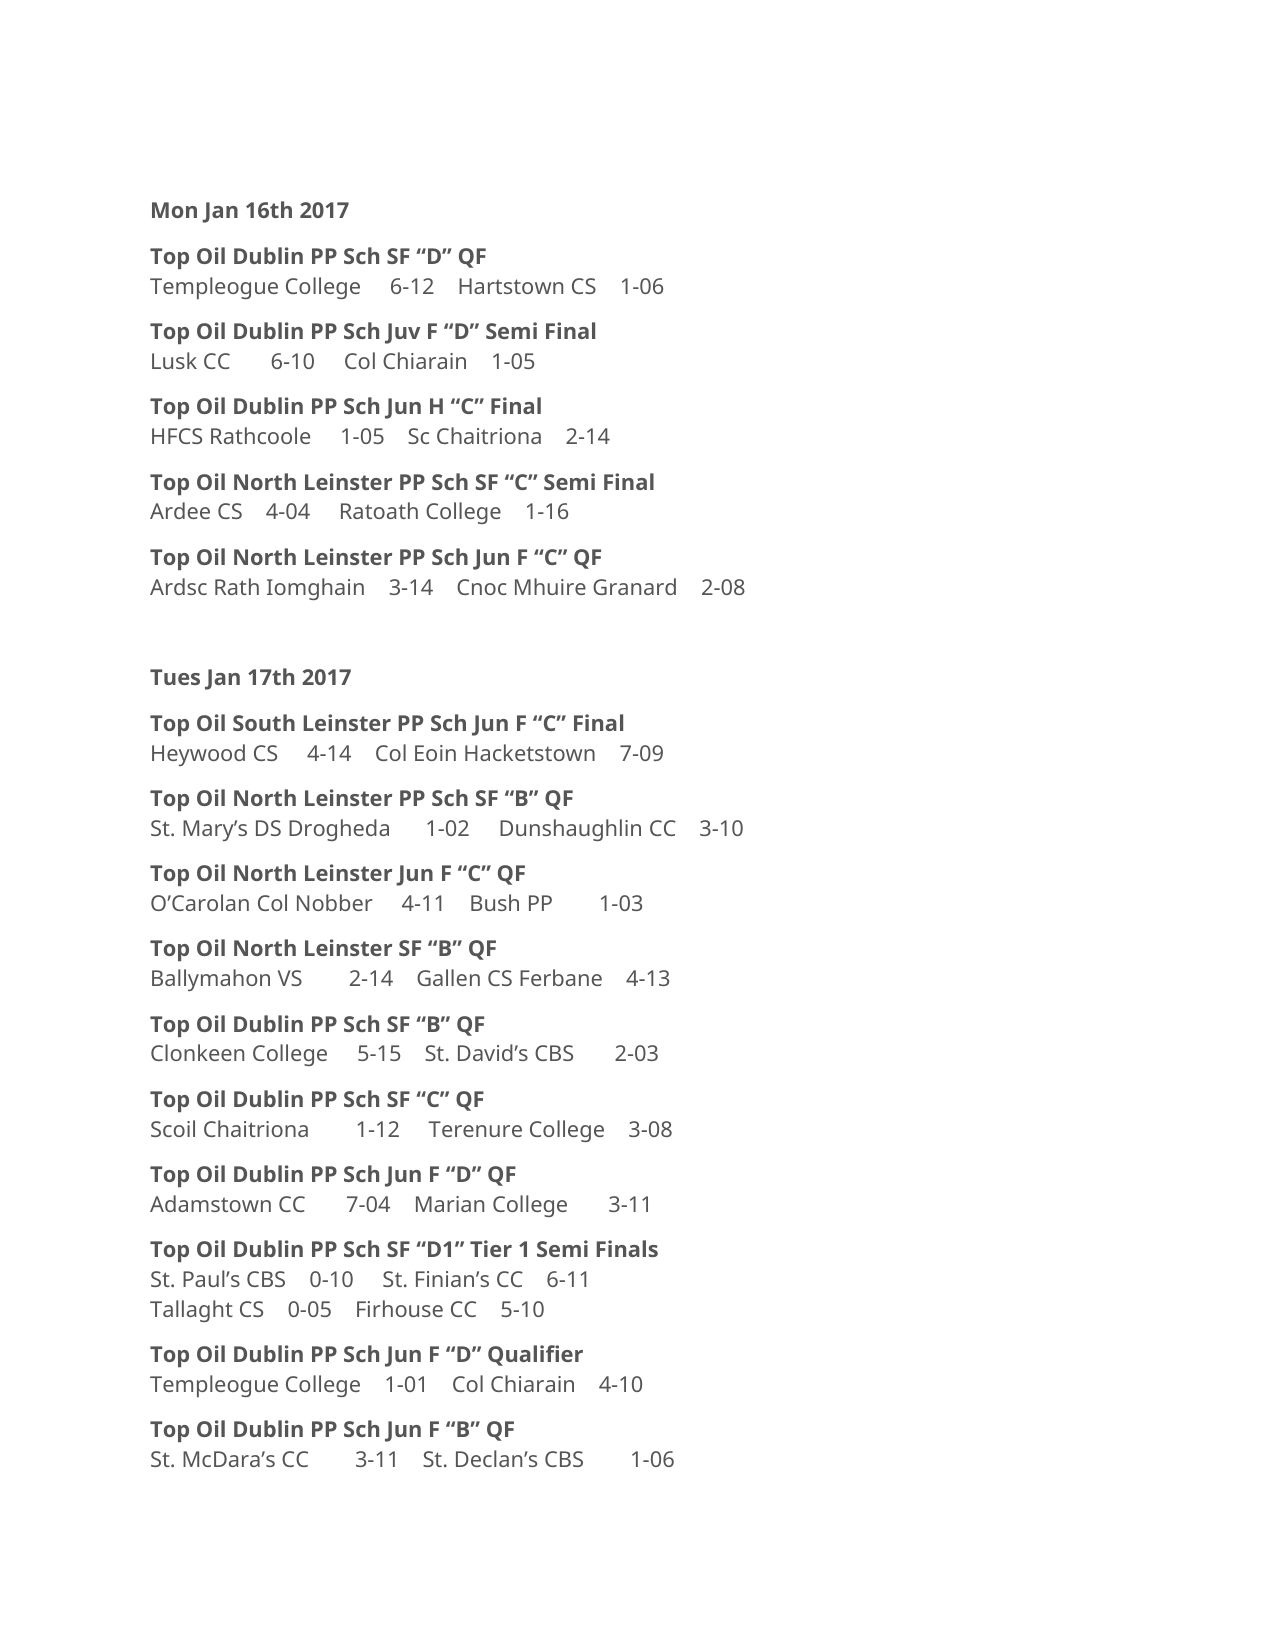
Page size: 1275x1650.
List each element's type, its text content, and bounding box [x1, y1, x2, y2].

text Top Oil Dublin PP Sch Juv F “D” Semi Final Lusk CC 6-10 Col Chiarain 1-05 [150, 316, 1125, 376]
text Top Oil Dublin PP Sch Jun H “C” Final HFCS Rathcoole 1-05 Sc Chaitriona 2-14 [150, 391, 1125, 451]
text Top Oil Dublin PP Sch Jun F “D” QF Adamstown CC 7-04 Marian College 3-11 [150, 1159, 1125, 1218]
text Top Oil Dublin PP Sch Jun F “D” Qualifier Templeogue College 1-01 Col Chiarain 4-10 [150, 1339, 1125, 1399]
text Top Oil South Leinster PP Sch Jun F “C” Final Heywood CS 4-14 Col Eoin Hacketstown 7-09 [150, 708, 1125, 767]
text Tues Jan 17th 2017 [150, 662, 1125, 692]
text Top Oil North Leinster PP Sch Jun F “C” QF Ardsc Rath Iomghain 3-14 Cnoc Mhuire Granard 2-08 [150, 542, 1125, 601]
text Top Oil Dublin PP Sch SF “D” QF Templeogue College 6-12 Hartstown CS 1-06 [150, 241, 1125, 300]
text Top Oil Dublin PP Sch SF “C” QF Scoil Chaitriona 1-12 Terenure College 3-08 [150, 1084, 1125, 1143]
text Top Oil North Leinster PP Sch SF “B” QF St. Mary’s DS Drogheda 1-02 Dunshaughlin CC 3-10 [150, 783, 1125, 842]
text Mon Jan 16th 2017 [150, 195, 1125, 225]
text Top Oil Dublin PP Sch SF “D1” Tier 1 Semi Finals St. Paul’s CBS 0-10 St. Finian’s CC 6-11 Tallaght CS 0-05 Firhouse CC 5-10 [150, 1234, 1125, 1323]
text Top Oil Dublin PP Sch SF “B” QF Clonkeen College 5-15 St. David’s CBS 2-03 [150, 1008, 1125, 1068]
text Top Oil North Leinster PP Sch SF “C” Semi Final Ardee CS 4-04 Ratoath College 1-16 [150, 466, 1125, 526]
text Top Oil North Leinster SF “B” QF Ballymahon VS 2-14 Gallen CS Ferbane 4-13 [150, 933, 1125, 993]
text Top Oil North Leinster Jun F “C” QF O’Carolan Col Nobber 4-11 Bush PP 1-03 [150, 858, 1125, 918]
text Top Oil Dublin PP Sch Jun F “B” QF St. McDara’s CC 3-11 St. Declan’s CBS 1-06 [150, 1414, 1125, 1474]
